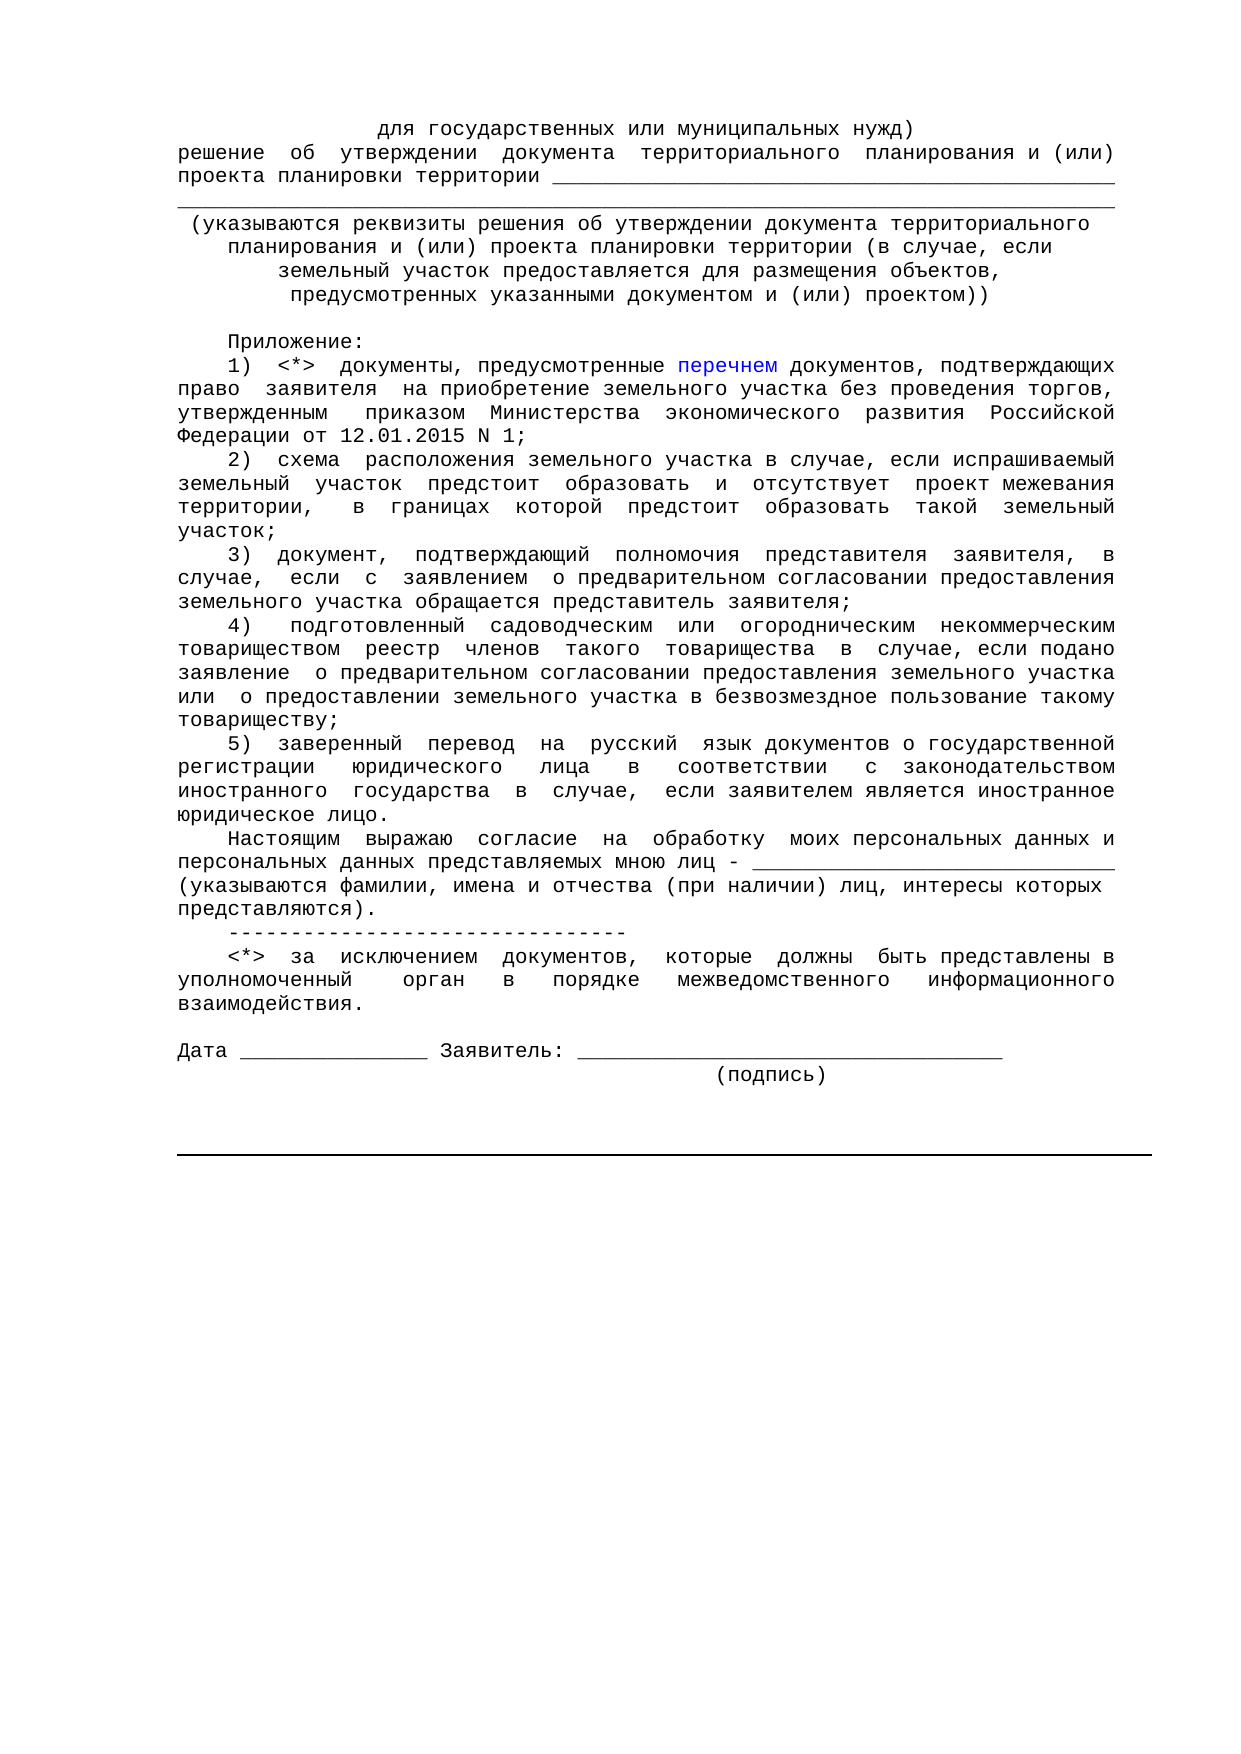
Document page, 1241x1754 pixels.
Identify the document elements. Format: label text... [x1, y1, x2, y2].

text регистрации юридического лица в соответствии с законодательством [177, 757, 1152, 780]
text иностранного государства в случае, если заявителем является иностранное [177, 780, 1152, 804]
text (подпись) [177, 1064, 1152, 1088]
text 5) заверенный перевод на русский язык документов о государственной [177, 733, 1152, 757]
text товариществом реестр членов такого товарищества в случае, если подано [177, 638, 1152, 662]
text -------------------------------- [177, 922, 1152, 946]
text ___________________________________________________________________________ [177, 189, 1152, 213]
text 3) документ, подтверждающий полномочия представителя заявителя, в [177, 544, 1152, 567]
text взаимодействия. [177, 993, 1152, 1017]
text предусмотренных указанными документом и (или) проектом)) [177, 284, 1152, 307]
text право заявителя на приобретение земельного участка без проведения торгов, [177, 378, 1152, 402]
text <*> за исключением документов, которые должны быть представлены в [177, 946, 1152, 969]
text Федерации от 12.01.2015 N 1; [177, 426, 1152, 449]
text Приложение: [177, 331, 1152, 354]
text утвержденным приказом Министерства экономического развития Российской [177, 402, 1152, 426]
text 2) схема расположения земельного участка в случае, если испрашиваемый [177, 449, 1152, 473]
text или о предоставлении земельного участка в безвозмездное пользование такому [177, 686, 1152, 709]
text территории, в границах которой предстоит образовать такой земельный [177, 496, 1152, 520]
text 4) подготовленный садоводческим или огородническим некоммерческим [177, 615, 1152, 638]
text персональных данных представляемых мною лиц - _____________________________ [177, 851, 1152, 875]
text заявление о предварительном согласовании предоставления земельного участка [177, 662, 1152, 686]
text 1) <*> документы, предусмотренные перечнем документов, подтверждающих [177, 354, 1152, 378]
text проекта планировки территории _____________________________________________ [177, 165, 1152, 189]
text уполномоченный орган в порядке межведомственного информационного [177, 969, 1152, 993]
text земельного участка обращается представитель заявителя; [177, 591, 1152, 615]
text планирования и (или) проекта планировки территории (в случае, если [177, 236, 1152, 260]
text Настоящим выражаю согласие на обработку моих персональных данных и [177, 827, 1152, 851]
text Дата _______________ Заявитель: __________________________________ [177, 1040, 1152, 1064]
text земельный участок предстоит образовать и отсутствует проект межевания [177, 473, 1152, 496]
text для государственных или муниципальных нужд) [177, 118, 1152, 142]
text случае, если с заявлением о предварительном согласовании предоставления [177, 567, 1152, 591]
text (указываются фамилии, имена и отчества (при наличии) лиц, интересы которых [177, 875, 1152, 898]
text участок; [177, 520, 1152, 544]
text (указываются реквизиты решения об утверждении документа территориального [177, 213, 1152, 236]
text представляются). [177, 898, 1152, 922]
text решение об утверждении документа территориального планирования и (или) [177, 142, 1152, 165]
text товариществу; [177, 709, 1152, 733]
text юридическое лицо. [177, 804, 1152, 827]
text земельный участок предоставляется для размещения объектов, [177, 260, 1152, 284]
